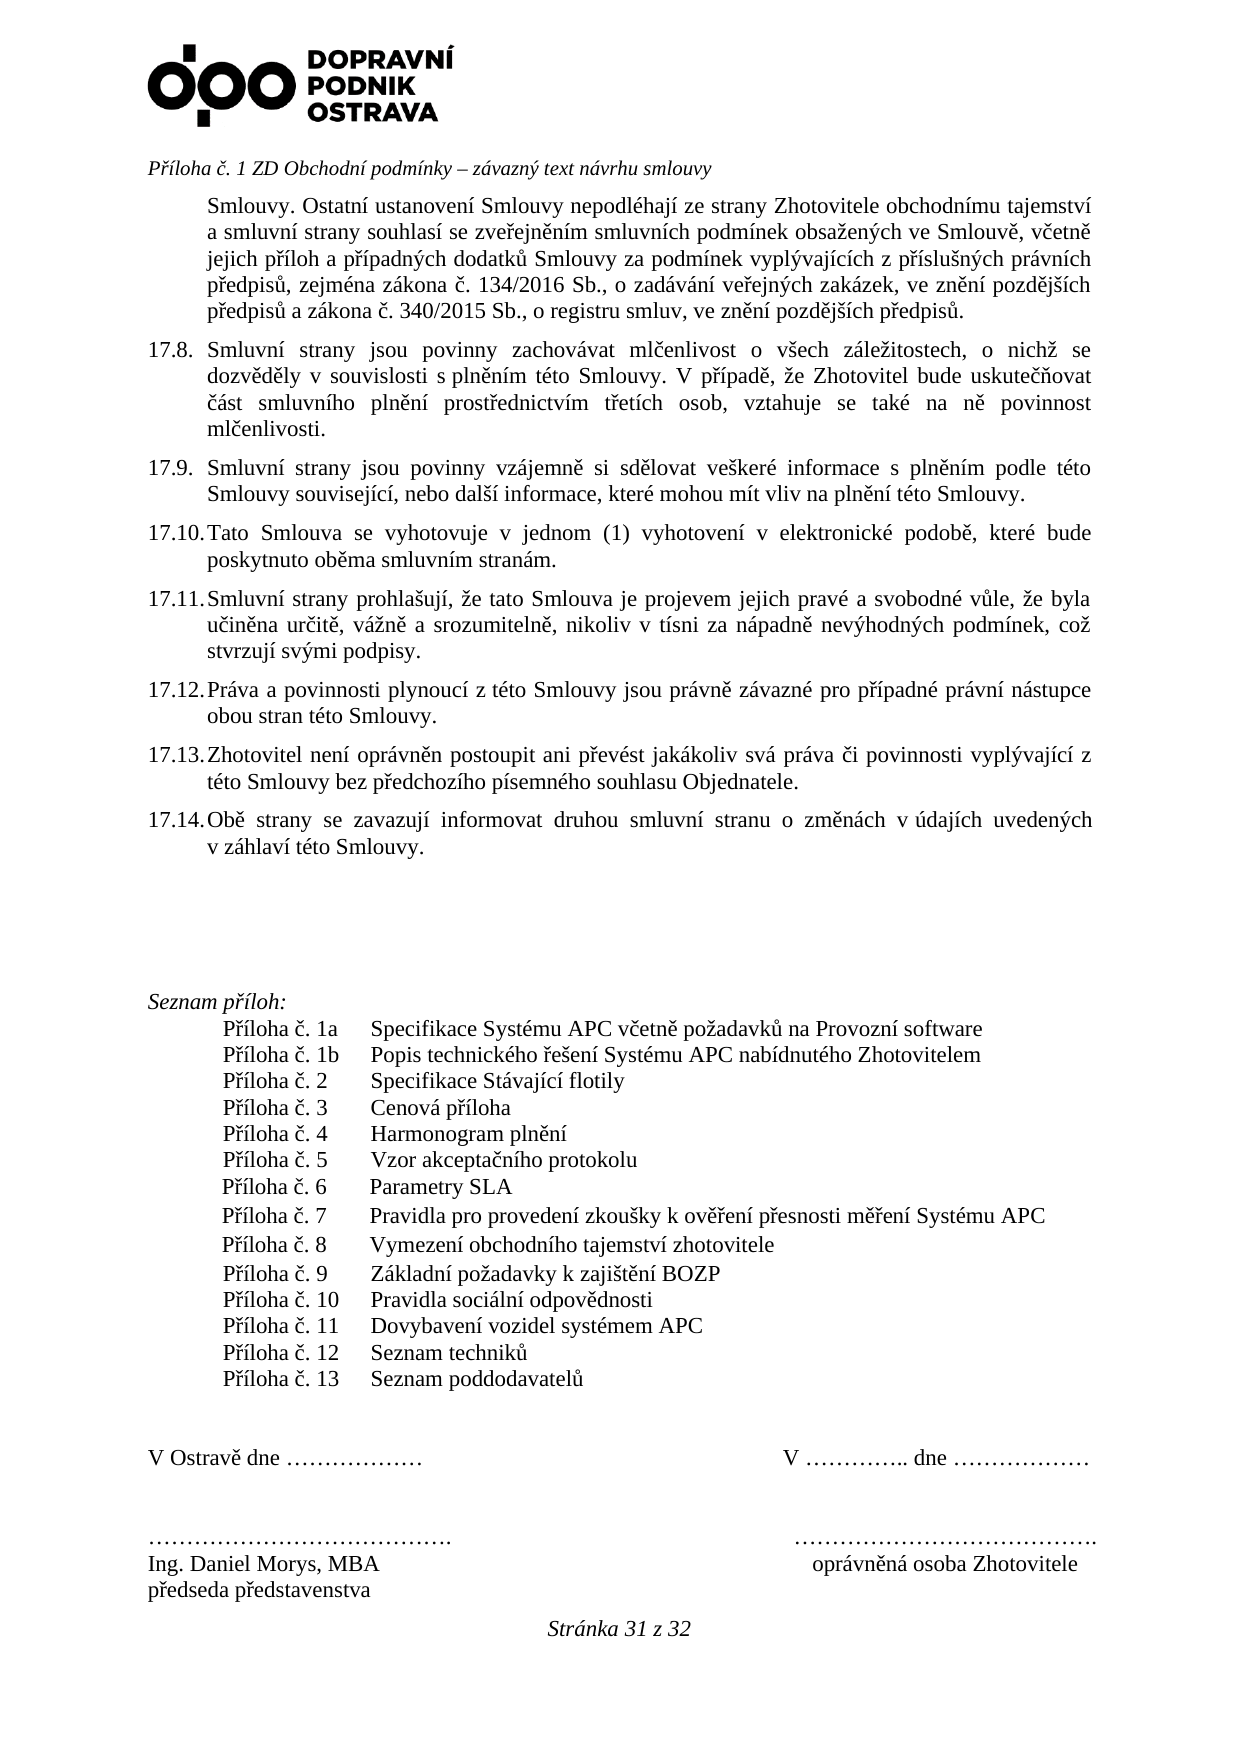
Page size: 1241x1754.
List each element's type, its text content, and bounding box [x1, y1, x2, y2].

text Příloha č. 10 Pravidla sociální odpovědnosti [223, 1286, 1092, 1312]
text Příloha č. 12 Seznam techniků [223, 1339, 1092, 1365]
text …………………………………. …………………………………. [148, 1523, 1090, 1549]
list Smluvní strany jsou povinny zachovávat mlčenlivost o všech záležitostech, o nichž se dozvěděly v souvislosti s plněním této Smlouvy. V případě, že Zhotovitel bude uskutečňovat část smluvního plnění prostřednictvím třetích osob, vztahuje se také na ně povinnost mlčenlivosti. [148, 336, 1092, 442]
text Ing. Daniel Morys, MBA oprávněná osoba Zhotovitele [148, 1549, 1090, 1576]
text Příloha č. 4 Harmonogram plnění [223, 1120, 1092, 1146]
list Obě strany se zavazují informovat druhou smluvní stranu o změnách v údajích uvedených v záhlaví této Smlouvy. [148, 807, 1092, 859]
text V Ostravě dne ……………… V ………….. dne ……………… [148, 1444, 1090, 1471]
text předseda představenstva [148, 1576, 1090, 1602]
list Práva a povinnosti plynoucí z této Smlouvy jsou právně závazné pro případné právní nástupce obou stran této Smlouvy. [148, 676, 1092, 729]
text Příloha č. 2 Specifikace Stávající flotily [223, 1067, 1092, 1094]
text Seznam příloh: [148, 988, 1092, 1015]
text Příloha č. 8 Vymezení obchodního tajemství zhotovitele [222, 1231, 1092, 1257]
list Zhotovitel není oprávněn postoupit ani převést jakákoliv svá práva či povinnosti vyplývající z této Smlouvy bez předchozího písemného souhlasu Objednatele. [148, 741, 1092, 794]
text Příloha č. 3 Cenová příloha [223, 1094, 1092, 1120]
text Příloha č. 5 Vzor akceptačního protokolu [223, 1146, 1092, 1173]
list Tato Smlouva se vyhotovuje v jednom (1) vyhotovení v elektronické podobě, které bude poskytnuto oběma smluvním stranám. [148, 519, 1092, 572]
list Smluvní strany jsou povinny vzájemně si sdělovat veškeré informace s plněním podle této Smlouvy související, nebo další informace, které mohou mít vliv na plnění této Smlouvy. [148, 454, 1092, 507]
picture [147, 44, 455, 127]
text Příloha č. 7 Pravidla pro provedení zkoušky k ověření přesnosti měření Systému APC [222, 1202, 1092, 1228]
text Příloha č. 11 Dovybavení vozidel systémem APC [223, 1312, 1092, 1339]
list Smluvní strany prohlašují, že tato Smlouva je projevem jejich pravé a svobodné vůle, že byla učiněna určitě, vážně a srozumitelně, nikoliv v tísni za nápadně nevýhodných podmínek, což stvrzují svými podpisy. [148, 584, 1092, 664]
text Příloha č. 1a Specifikace Systému APC včetně požadavků na Provozní software [223, 1015, 1092, 1041]
text Příloha č. 6 Parametry SLA [222, 1173, 1092, 1199]
text Příloha č. 13 Seznam poddodavatelů [223, 1365, 1092, 1391]
text Příloha č. 1b Popis technického řešení Systému APC nabídnutého Zhotovitelem [223, 1041, 1092, 1067]
text Příloha č. 9 Základní požadavky k zajištění BOZP [223, 1260, 1092, 1286]
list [148, 192, 1092, 324]
